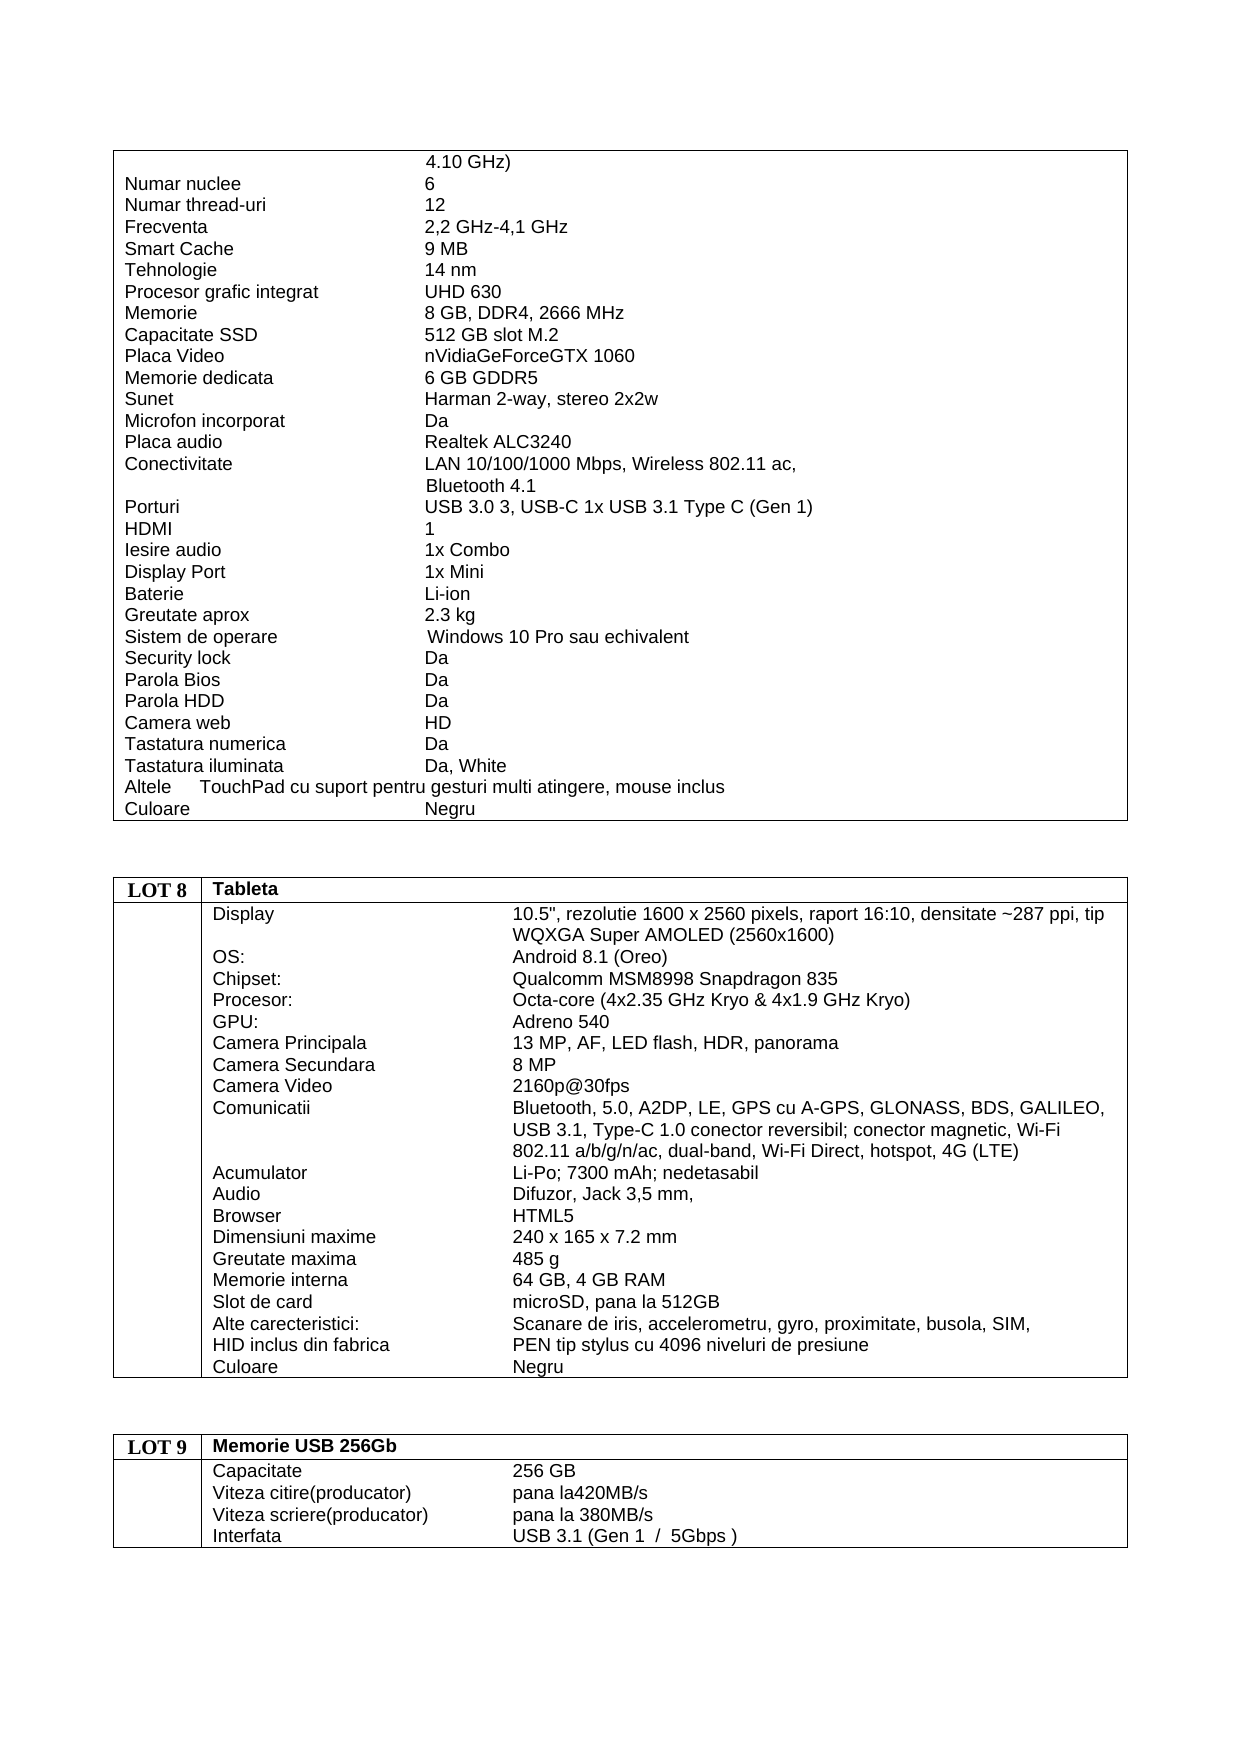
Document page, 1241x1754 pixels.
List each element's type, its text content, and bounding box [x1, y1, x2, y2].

table_header LOT 8 [114, 878, 201, 902]
table_cell Capacitate 256 GB Viteza citire(producator) pana la420MB/s Viteza scriere(producator) pana la 380MB/s Interfata USB 3.1 (Gen 1 / 5Gbps ) [202, 1460, 1127, 1547]
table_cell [114, 151, 1127, 819]
table_header LOT 9 [114, 1435, 201, 1459]
table_cell Display 10.5", rezolutie 1600 x 2560 pixels, raport 16:10, densitate ~287 ppi, tip WQXGA Super AMOLED (2560x1600) OS: Android 8.1 (Oreo) Chipset: Qualcomm MSM8998 Snapdragon 835 Procesor: Octa-core (4x2.35 GHz Kryo & 4x1.9 GHz Kryo) GPU: Adreno 540 Camera Principala 13 MP, AF, LED flash, HDR, panorama Camera Secundara 8 MP Camera Video 2160p@30fps Comunicatii Bluetooth, 5.0, A2DP, LE, GPS cu A-GPS, GLONASS, BDS, GALILEO, USB 3.1, Type-C 1.0 conector reversibil; conector magnetic, Wi-Fi 802.11 a/b/g/n/ac, dual-band, Wi-Fi Direct, hotspot, 4G (LTE) Acumulator Li-Po; 7300 mAh; nedetasabil Audio Difuzor, Jack 3,5 mm, Browser HTML5 Dimensiuni maxime 240 x 165 x 7.2 mm Greutate maxima 485 g Memorie interna 64 GB, 4 GB RAM Slot de card microSD, pana la 512GB Alte carecteristici: Scanare de iris, accelerometru, gyro, proximitate, busola, SIM, HID inclus din fabrica PEN tip stylus cu 4096 niveluri de presiune Culoare Negru [202, 903, 1127, 1377]
table_header Tableta [202, 878, 1127, 902]
table_cell [114, 1460, 201, 1547]
table_header Memorie USB 256Gb [202, 1435, 1127, 1459]
table_cell [114, 903, 201, 1377]
